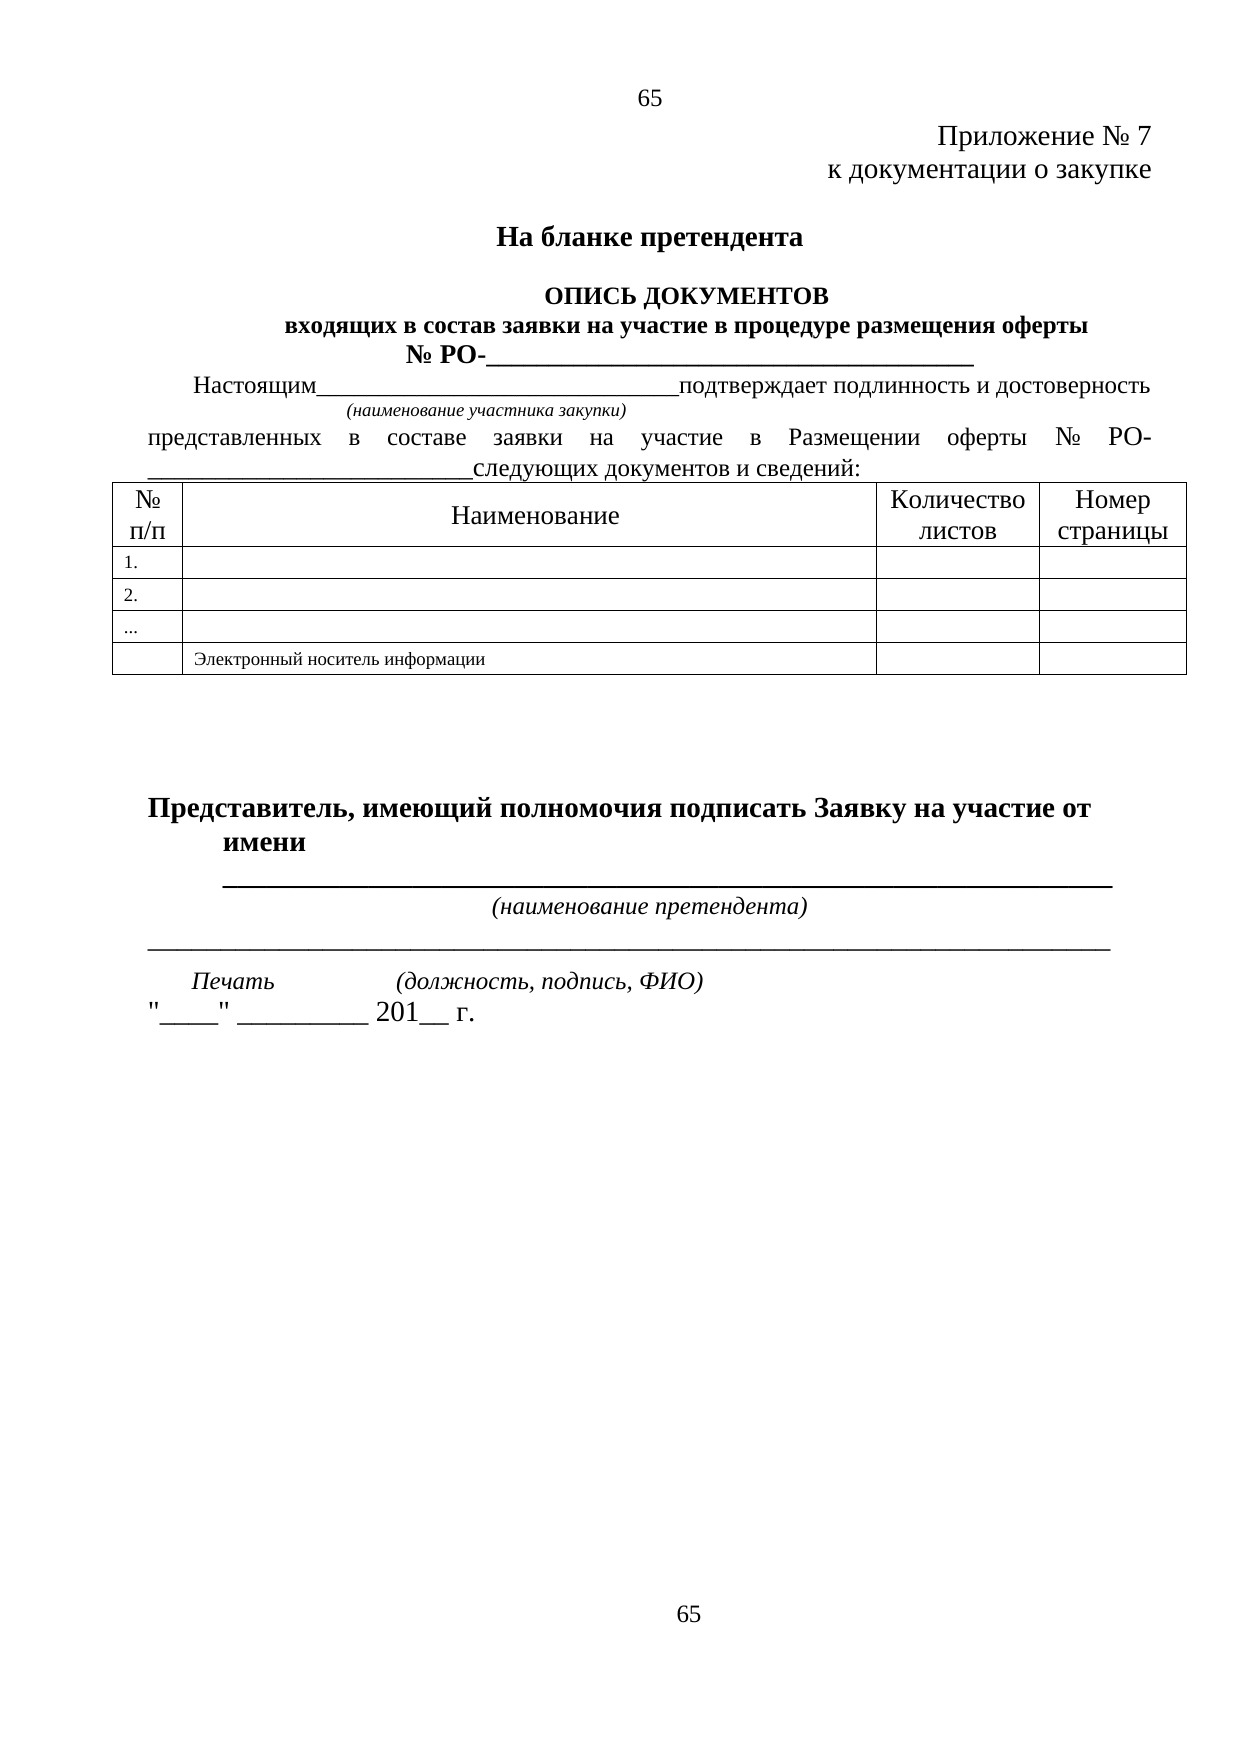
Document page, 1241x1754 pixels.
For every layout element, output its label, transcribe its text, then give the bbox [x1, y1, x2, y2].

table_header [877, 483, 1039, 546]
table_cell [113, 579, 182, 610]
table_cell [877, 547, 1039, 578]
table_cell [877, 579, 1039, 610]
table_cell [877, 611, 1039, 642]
text ОПИСЬ ДОКУМЕНТОВ [148, 281, 1152, 310]
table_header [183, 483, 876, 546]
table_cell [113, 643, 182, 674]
text "____" _________ 201__ г. [148, 994, 1152, 1028]
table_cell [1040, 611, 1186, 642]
text Печать (должность, подпись, ФИО) [148, 966, 1152, 994]
text Настоящим_____________________________подтверждает подлинность и достоверность [148, 370, 1152, 398]
text Приложение № 7 [148, 118, 1152, 152]
text (наименование участника закупки) [148, 398, 1152, 420]
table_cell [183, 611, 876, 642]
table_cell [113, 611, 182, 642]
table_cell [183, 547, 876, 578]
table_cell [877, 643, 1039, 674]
text На бланке претендента [148, 219, 1152, 252]
text представленных в составе заявки на участие в Размещении оферты № РО-________________________следующих документов и сведений: [148, 420, 1152, 482]
text к документации о закупке [148, 152, 1152, 185]
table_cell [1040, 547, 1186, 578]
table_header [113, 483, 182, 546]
text входящих в состав заявки на участие в процедуре размещения оферты [148, 310, 1152, 338]
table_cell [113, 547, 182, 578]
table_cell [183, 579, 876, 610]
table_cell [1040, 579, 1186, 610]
text __________________________________________________________________ [148, 920, 1152, 953]
text (наименование претендента) [148, 891, 1152, 920]
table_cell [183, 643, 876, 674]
text № РО-_______________________________________ [148, 338, 1152, 370]
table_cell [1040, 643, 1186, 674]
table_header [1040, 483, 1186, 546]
subtitle Представитель, имеющий полномочия подписать Заявку на участие от имени _____________________________________________________________ [148, 790, 1152, 891]
